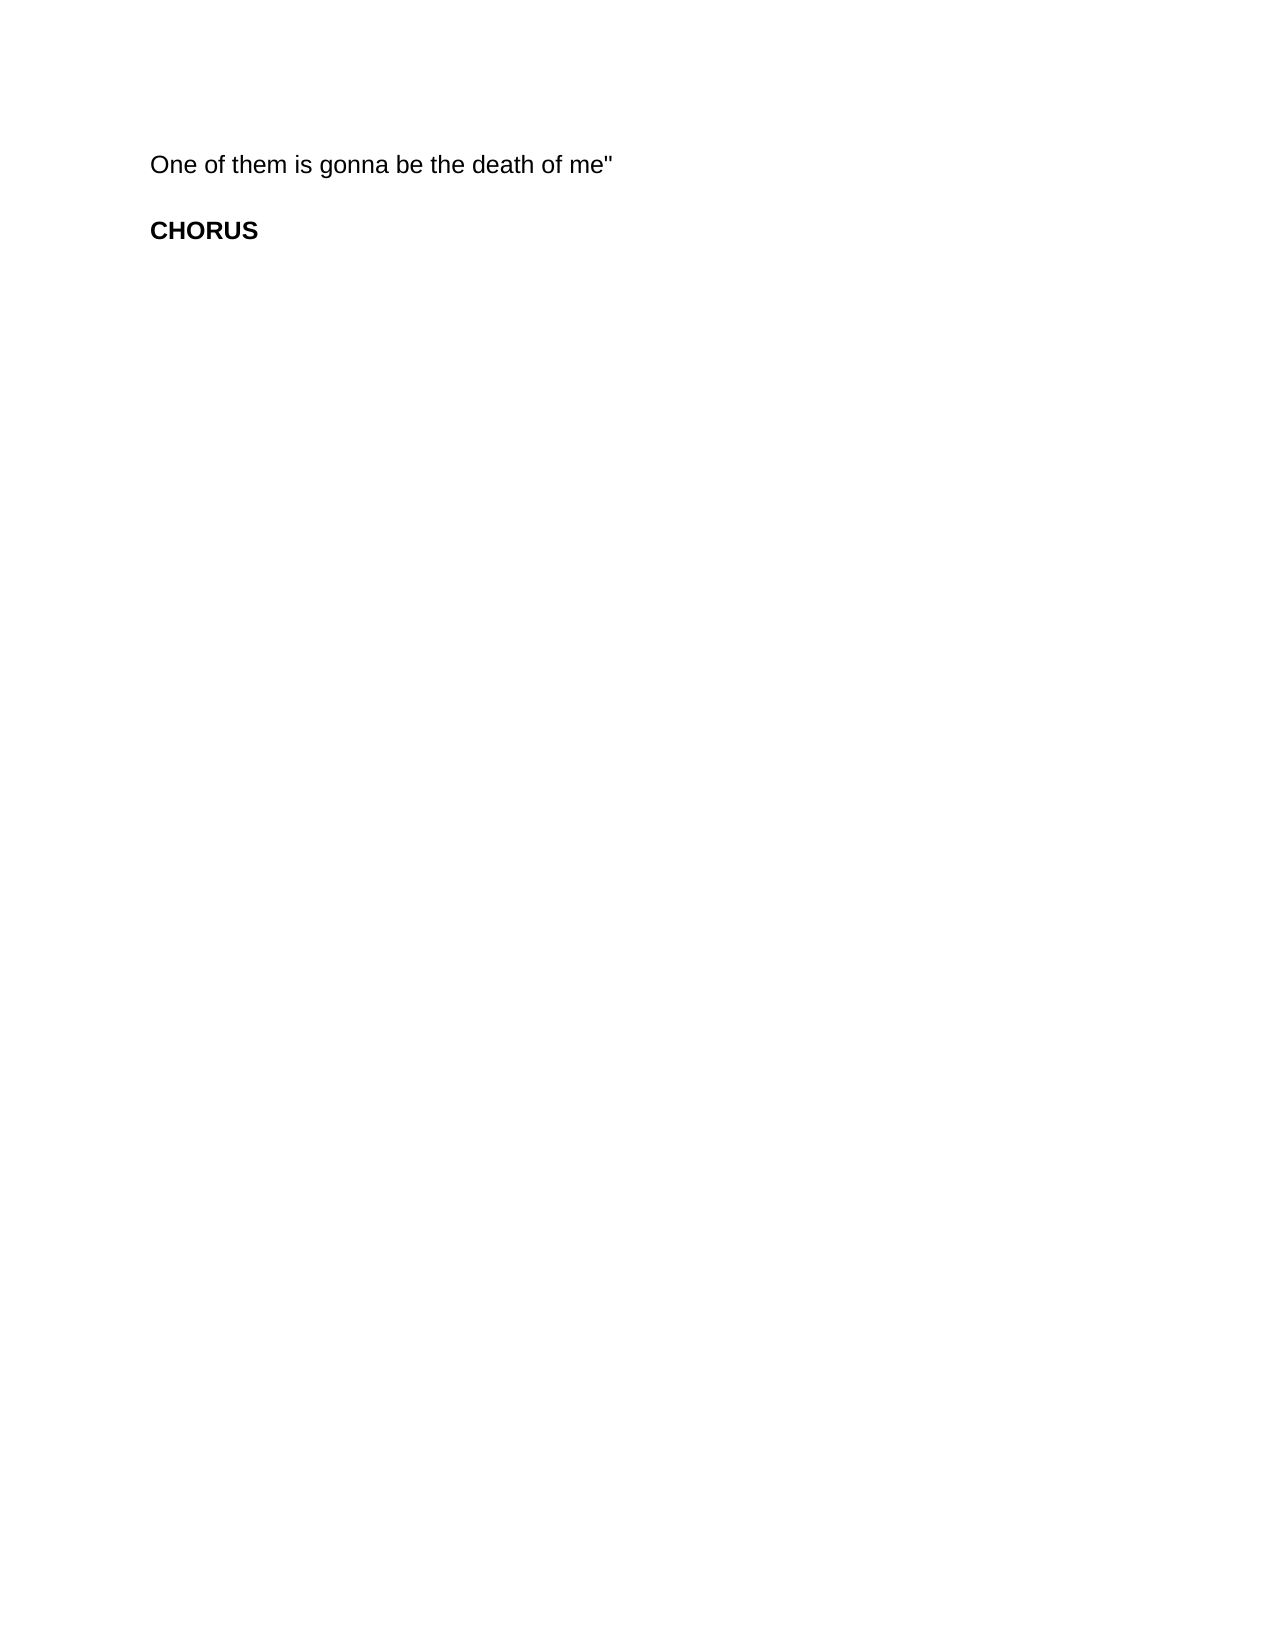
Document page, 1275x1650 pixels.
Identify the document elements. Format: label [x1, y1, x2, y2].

text [150, 150, 1125, 245]
